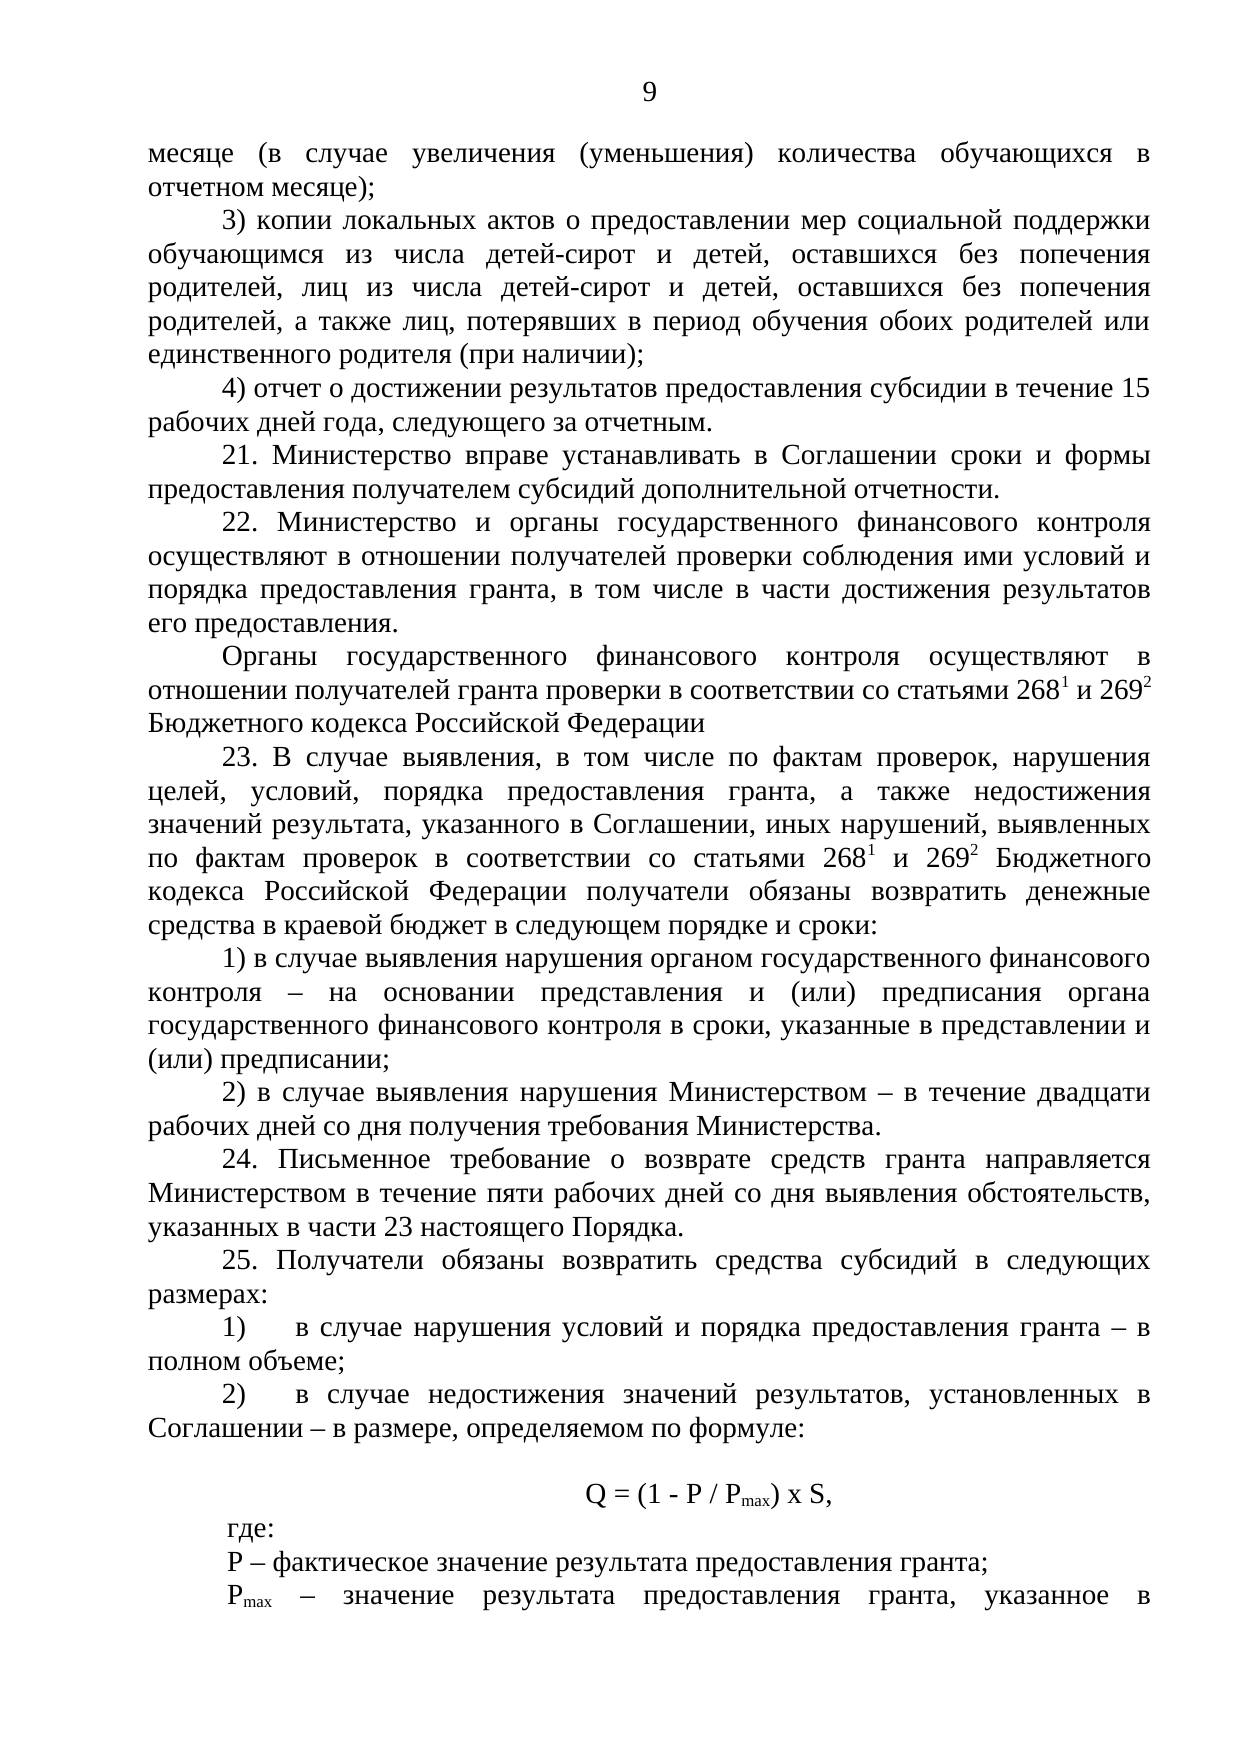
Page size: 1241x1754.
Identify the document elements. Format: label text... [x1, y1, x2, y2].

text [148, 135, 1152, 202]
text P – фактическое значение результата предоставления гранта; [148, 1544, 1152, 1578]
text 23. В случае выявления, в том числе по фактам проверок, нарушения целей, условий, порядка предоставления гранта, а также недостижения значений результата, указанного в Соглашении, иных нарушений, выявленных по фактам проверок в соответствии со статьями 2681 и 2692 Бюджетного кодекса Российской Федерации получатели обязаны возвратить денежные средства в краевой бюджет в следующем порядке и сроки: [148, 739, 1152, 940]
text 24. Письменное требование о возврате средств гранта направляется Министерством в течение пяти рабочих дней со дня выявления обстоятельств, указанных в части 23 настоящего Порядка. [148, 1142, 1152, 1242]
text Q = (1 - P / Pmax) х S, [323, 1477, 1152, 1511]
text 2) в случае недостижения значений результатов, установленных в Соглашении – в размере, определяемом по формуле: [148, 1376, 1152, 1443]
text 25. Получатели обязаны возвратить средства субсидий в следующих размерах: [148, 1242, 1152, 1309]
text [148, 1578, 1152, 1611]
text где: [148, 1511, 1152, 1544]
text 1) в случае нарушения условий и порядка предоставления гранта – в полном объеме; [148, 1309, 1152, 1376]
text 22. Министерство и органы государственного финансового контроля осуществляют в отношении получателей проверки соблюдения ими условий и порядка предоставления гранта, в том числе в части достижения результатов его предоставления. [148, 504, 1152, 638]
text Органы государственного финансового контроля осуществляют в отношении получателей гранта проверки в соответствии со статьями 2681 и 2692 Бюджетного кодекса Российской Федерации [148, 638, 1152, 739]
text 4) отчет о достижении результатов предоставления субсидии в течение 15 рабочих дней года, следующего за отчетным. [148, 370, 1152, 437]
text 1) в случае выявления нарушения органом государственного финансового контроля – на основании представления и (или) предписания органа государственного финансового контроля в сроки, указанные в представлении и (или) предписании; [148, 940, 1152, 1074]
text 2) в случае выявления нарушения Министерством – в течение двадцати рабочих дней со дня получения требования Министерства. [148, 1074, 1152, 1142]
text 3) копии локальных актов о предоставлении мер социальной поддержки обучающимся из числа детей-сирот и детей, оставшихся без попечения родителей, лиц из числа детей-сирот и детей, оставшихся без попечения родителей, а также лиц, потерявших в период обучения обоих родителей или единственного родителя (при наличии); [148, 202, 1152, 370]
text 21. Министерство вправе устанавливать в Соглашении сроки и формы предоставления получателем субсидий дополнительной отчетности. [148, 437, 1152, 504]
